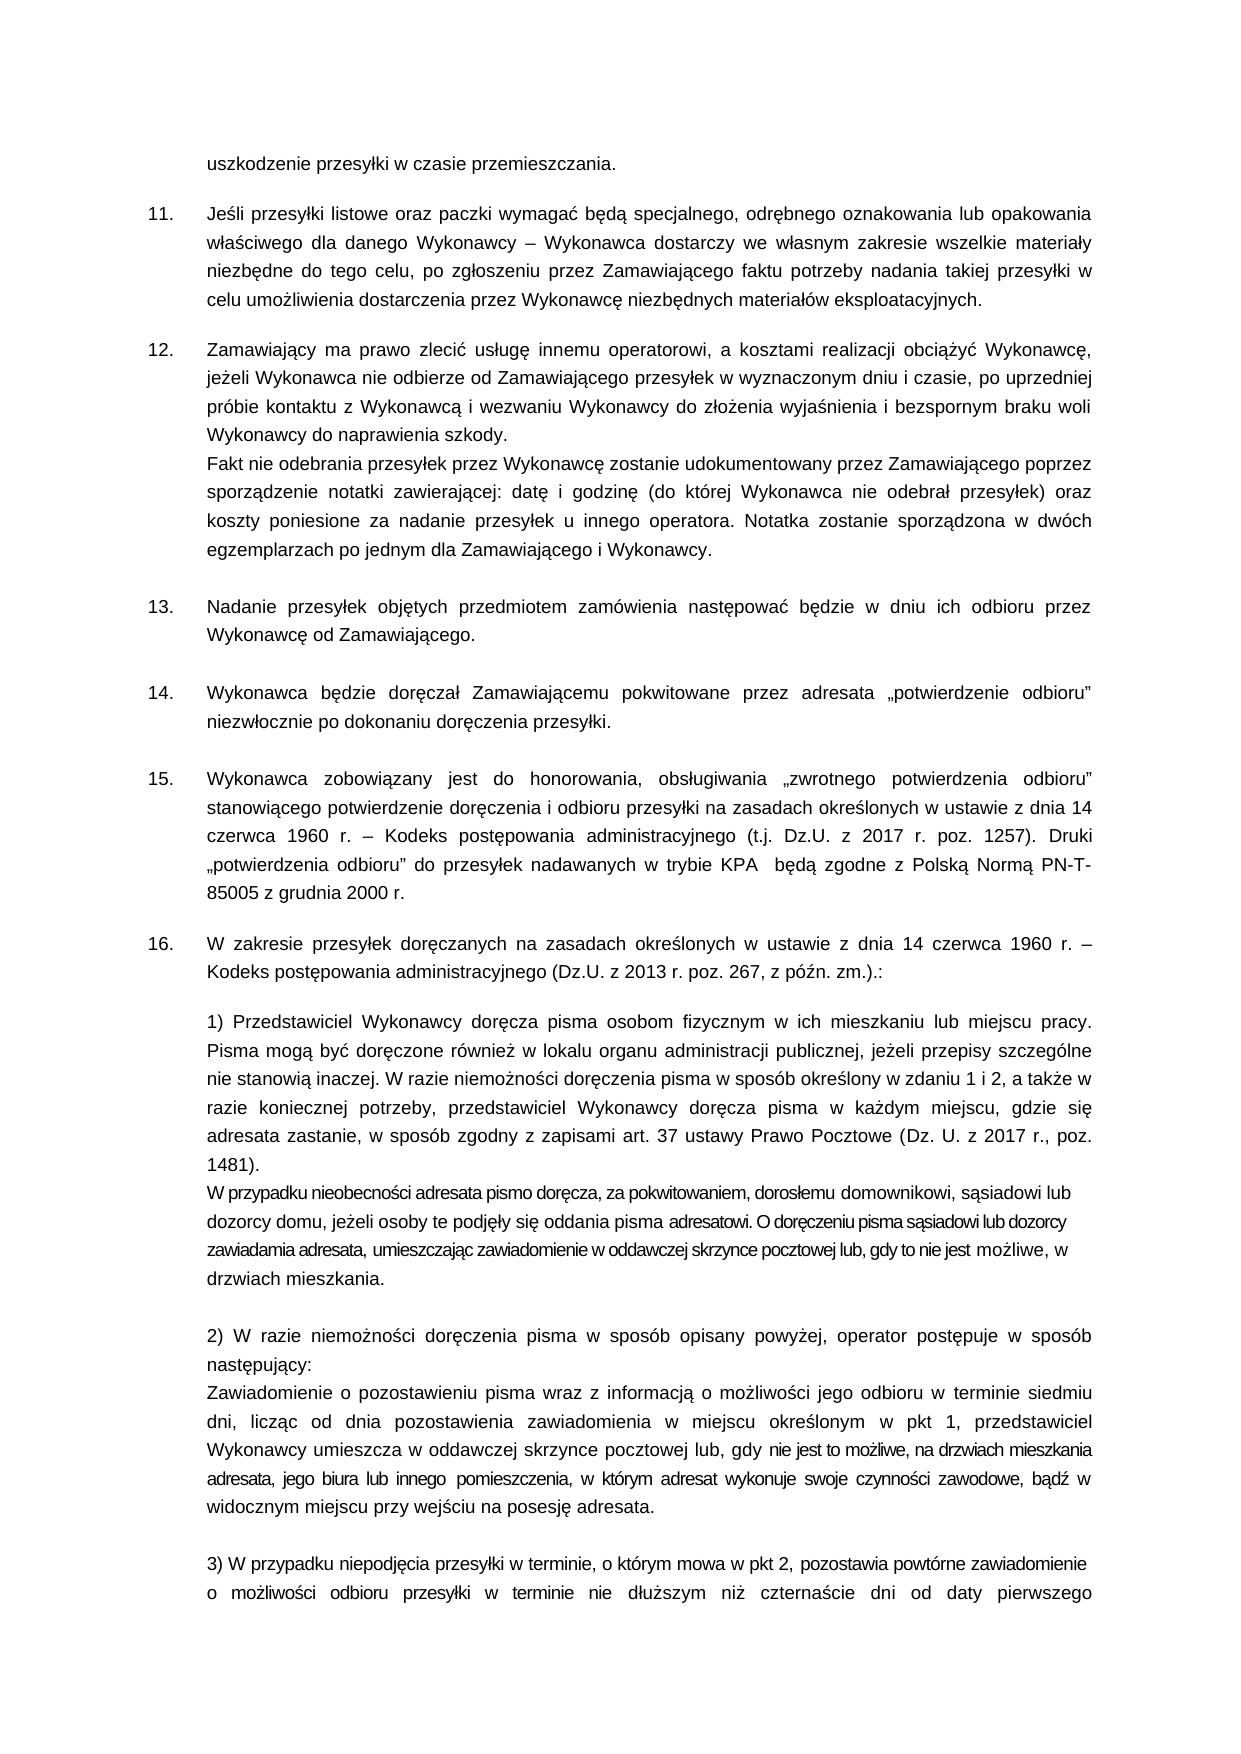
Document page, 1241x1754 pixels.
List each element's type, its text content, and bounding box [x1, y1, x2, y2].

list Jeśli przesyłki listowe oraz paczki wymagać będą specjalnego, odrębnego oznakowania lub opakowania właściwego dla danego Wykonawcy – Wykonawca dostarczy we własnym zakresie wszelkie materiały niezbędne do tego celu, po zgłoszeniu przez Zamawiającego faktu potrzeby nadania takiej przesyłki w celu umożliwienia dostarczenia przez Wykonawcę niezbędnych materiałów eksploatacyjnych. [148, 198, 1092, 312]
list Wykonawca zobowiązany jest do honorowania, obsługiwania „zwrotnego potwierdzenia odbioru” stanowiącego potwierdzenie doręczenia i odbioru przesyłki na zasadach określonych w ustawie z dnia 14 czerwca 1960 r. – Kodeks postępowania administracyjnego (t.j. Dz.U. z 2017 r. poz. 1257). Druki „potwierdzenia odbioru” do przesyłek nadawanych w trybie KPA będą zgodne z Polską Normą PN-T-85005 z grudnia 2000 r. [148, 763, 1093, 906]
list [148, 148, 1092, 176]
text Zawiadomienie o pozostawieniu pisma wraz z informacją o możliwości jego odbioru w terminie siedmiu dni, licząc od dnia pozostawienia zawiadomienia w miejscu określonym w pkt 1, przedstawiciel Wykonawcy umieszcza w oddawczej skrzynce pocztowej lub, gdy nie jest to możliwe, na drzwiach mieszkania adresata, jego biura lub innego pomieszczenia, w którym adresat wykonuje swoje czynności zawodowe, bądź w widocznym miejscu przy wejściu na posesję adresata. [207, 1377, 1093, 1519]
text Fakt nie odebrania przesyłek przez Wykonawcę zostanie udokumentowany przez Zamawiającego poprzez sporządzenie notatki zawierającej: datę i godzinę (do której Wykonawca nie odebrał przesyłek) oraz koszty poniesione za nadanie przesyłek u innego operatora. Notatka zostanie sporządzona w dwóch egzemplarzach po jednym dla Zamawiającego i Wykonawcy. [207, 448, 1092, 562]
text 2) W razie niemożności doręczenia pisma w sposób opisany powyżej, operator postępuje w sposób następujący: [207, 1320, 1093, 1377]
list W zakresie przesyłek doręczanych na zasadach określonych w ustawie z dnia 14 czerwca 1960 r. – Kodeks postępowania administracyjnego (Dz.U. z 2013 r. poz. 267, z późn. zm.).: [148, 927, 1093, 984]
list Nadanie przesyłek objętych przedmiotem zamówienia następować będzie w dniu ich odbioru przez Wykonawcę od Zamawiającego. [148, 590, 1092, 647]
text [207, 1548, 1093, 1605]
text 1) Przedstawiciel Wykonawcy doręcza pisma osobom fizycznym w ich mieszkaniu lub miejscu pracy. Pisma mogą być doręczone również w lokalu organu administracji publicznej, jeżeli przepisy szczególne nie stanowią inaczej. W razie niemożności doręczenia pisma w sposób określony w zdaniu 1 i także w razie koniecznej potrzeby, przedstawiciel Wykonawcy doręcza pisma w każdym miejscu, gdzie się adresata zastanie, w sposób zgodny z zapisami art. 37 ustawy Prawo Pocztowe (Dz. U. z 2017 r., poz. 1481). [207, 1006, 1093, 1177]
text W przypadku nieobecności adresata pismo doręcza, za pokwitowaniem, dorosłemu domownikowi, sąsiadowi lub dozorcy domu, jeżeli osoby te podjęły się oddania pisma adresatowi. O doręczeniu pisma sąsiadowi lub dozorcy zawiadamia adresata, umieszczając zawiadomienie w oddawczej skrzynce pocztowej lub, gdy to nie jest możliwe, w drzwiach mieszkania. [207, 1177, 1093, 1291]
list Zamawiający ma prawo zlecić usługę innemu operatorowi, a kosztami realizacji obciążyć Wykonawcę, jeżeli Wykonawca nie odbierze od Zamawiającego przesyłek w wyznaczonym dniu i czasie, po uprzedniej próbie kontaktu z Wykonawcą i wezwaniu Wykonawcy do złożenia wyjaśnienia i bezspornym braku woli Wykonawcy do naprawienia szkody. [148, 333, 1092, 448]
list Wykonawca będzie doręczał Zamawiającemu pokwitowane przez adresata „potwierdzenie odbioru” niezwłocznie po dokonaniu doręczenia przesyłki. [148, 676, 1092, 734]
